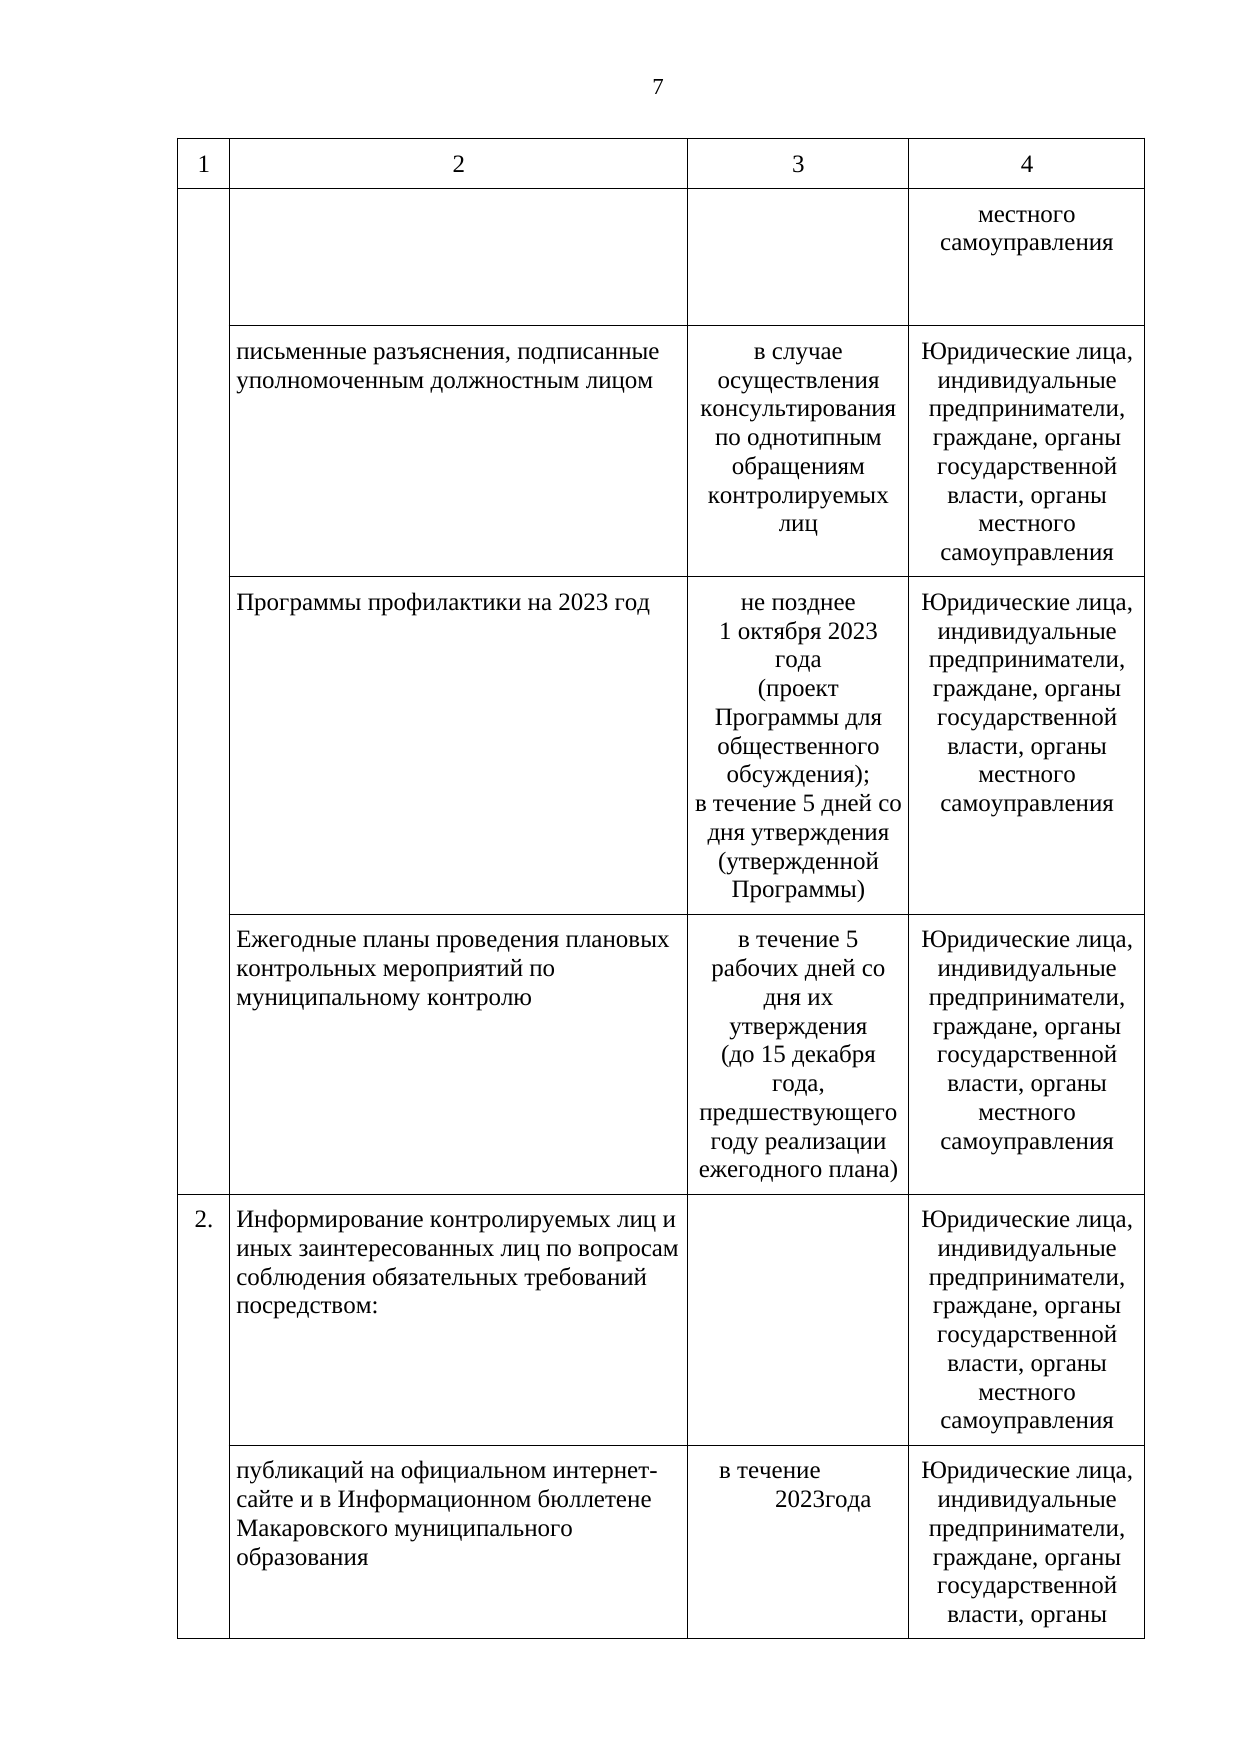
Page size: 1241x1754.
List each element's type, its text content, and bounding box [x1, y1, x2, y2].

table_cell [230, 189, 687, 325]
table_cell Юридические лица, индивидуальные предприниматели, граждане, органы государственной власти, органы местного самоуправления [909, 1195, 1144, 1444]
table_cell Юридические лица, индивидуальные предприниматели, граждане, органы государственной власти, органы [909, 1446, 1144, 1638]
table_header 4 [909, 139, 1144, 188]
table_cell местного самоуправления [909, 189, 1144, 325]
table_cell публикаций на официальном интернет- сайте и в Информационном бюллетене Макаровского муниципального образования [230, 1446, 687, 1638]
table_header 1 [178, 139, 229, 188]
table_header 3 [688, 139, 908, 188]
table_cell не позднее 1 октября 2023 года (проект Программы для общественного обсуждения); в течение 5 дней со дня утверждения (утвержденной Программы) [688, 577, 908, 913]
table_cell в течение 2023года [688, 1446, 908, 1638]
table_cell [688, 189, 908, 325]
table_cell Ежегодные планы проведения плановых контрольных мероприятий по муниципальному контролю [230, 915, 687, 1193]
table_cell [688, 1195, 908, 1444]
table_cell 2. [178, 1195, 229, 1638]
table_cell Программы профилактики на 2023 год [230, 577, 687, 913]
table_header 2 [230, 139, 687, 188]
table_cell Юридические лица, индивидуальные предприниматели, граждане, органы государственной власти, органы местного самоуправления [909, 326, 1144, 576]
table_cell Юридические лица, индивидуальные предприниматели, граждане, органы государственной власти, органы местного самоуправления [909, 915, 1144, 1193]
table_cell в течение 5 рабочих дней со дня их утверждения (до 15 декабря года, предшествующего году реализации ежегодного плана) [688, 915, 908, 1193]
table_cell Юридические лица, индивидуальные предприниматели, граждане, органы государственной власти, органы местного самоуправления [909, 577, 1144, 913]
table_cell письменные разъяснения, подписанные уполномоченным должностным лицом [230, 326, 687, 576]
table_cell [178, 189, 229, 1193]
table_cell Информирование контролируемых лиц и иных заинтересованных лиц по вопросам соблюдения обязательных требований посредством: [230, 1195, 687, 1444]
table_cell в случае осуществления консультирования по однотипным обращениям контролируемых лиц [688, 326, 908, 576]
